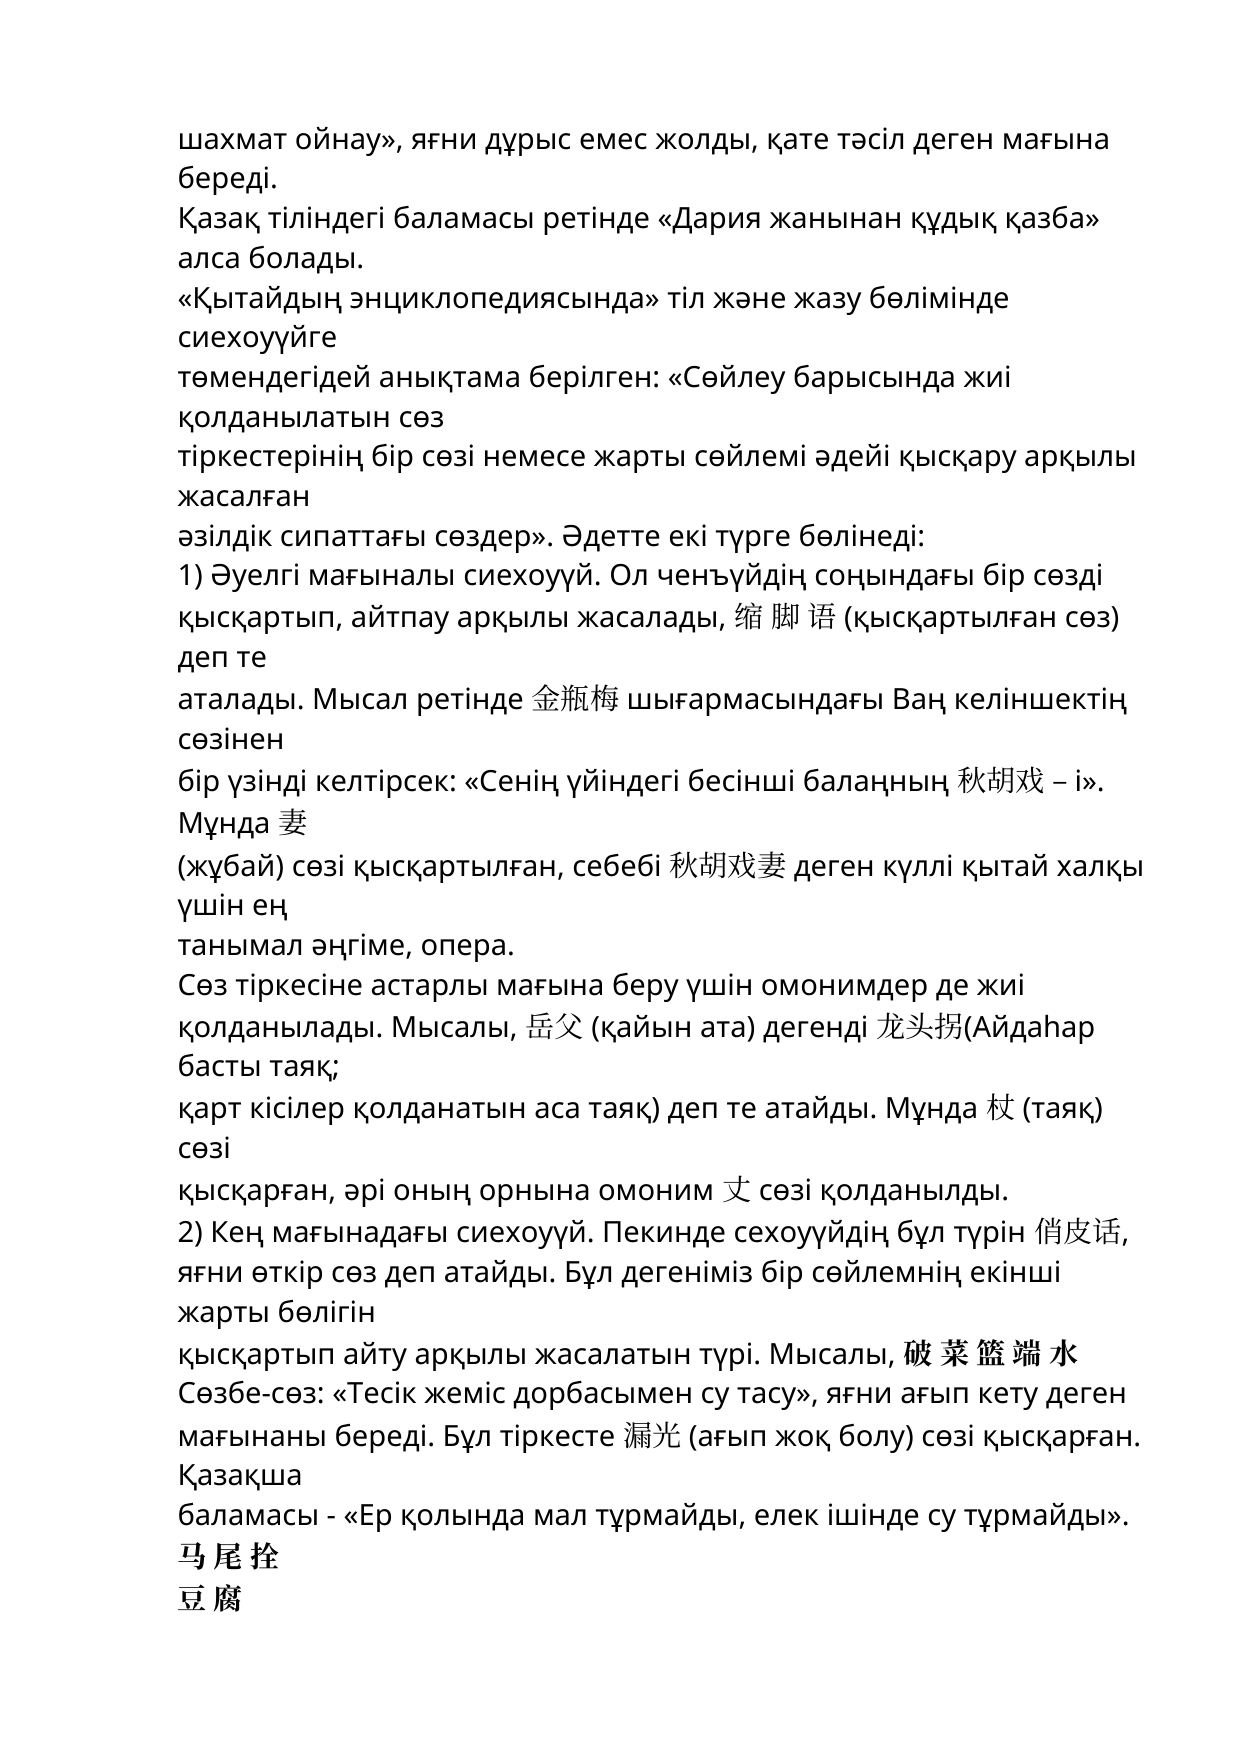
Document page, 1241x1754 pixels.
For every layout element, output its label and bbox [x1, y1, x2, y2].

text [177, 118, 1152, 1618]
